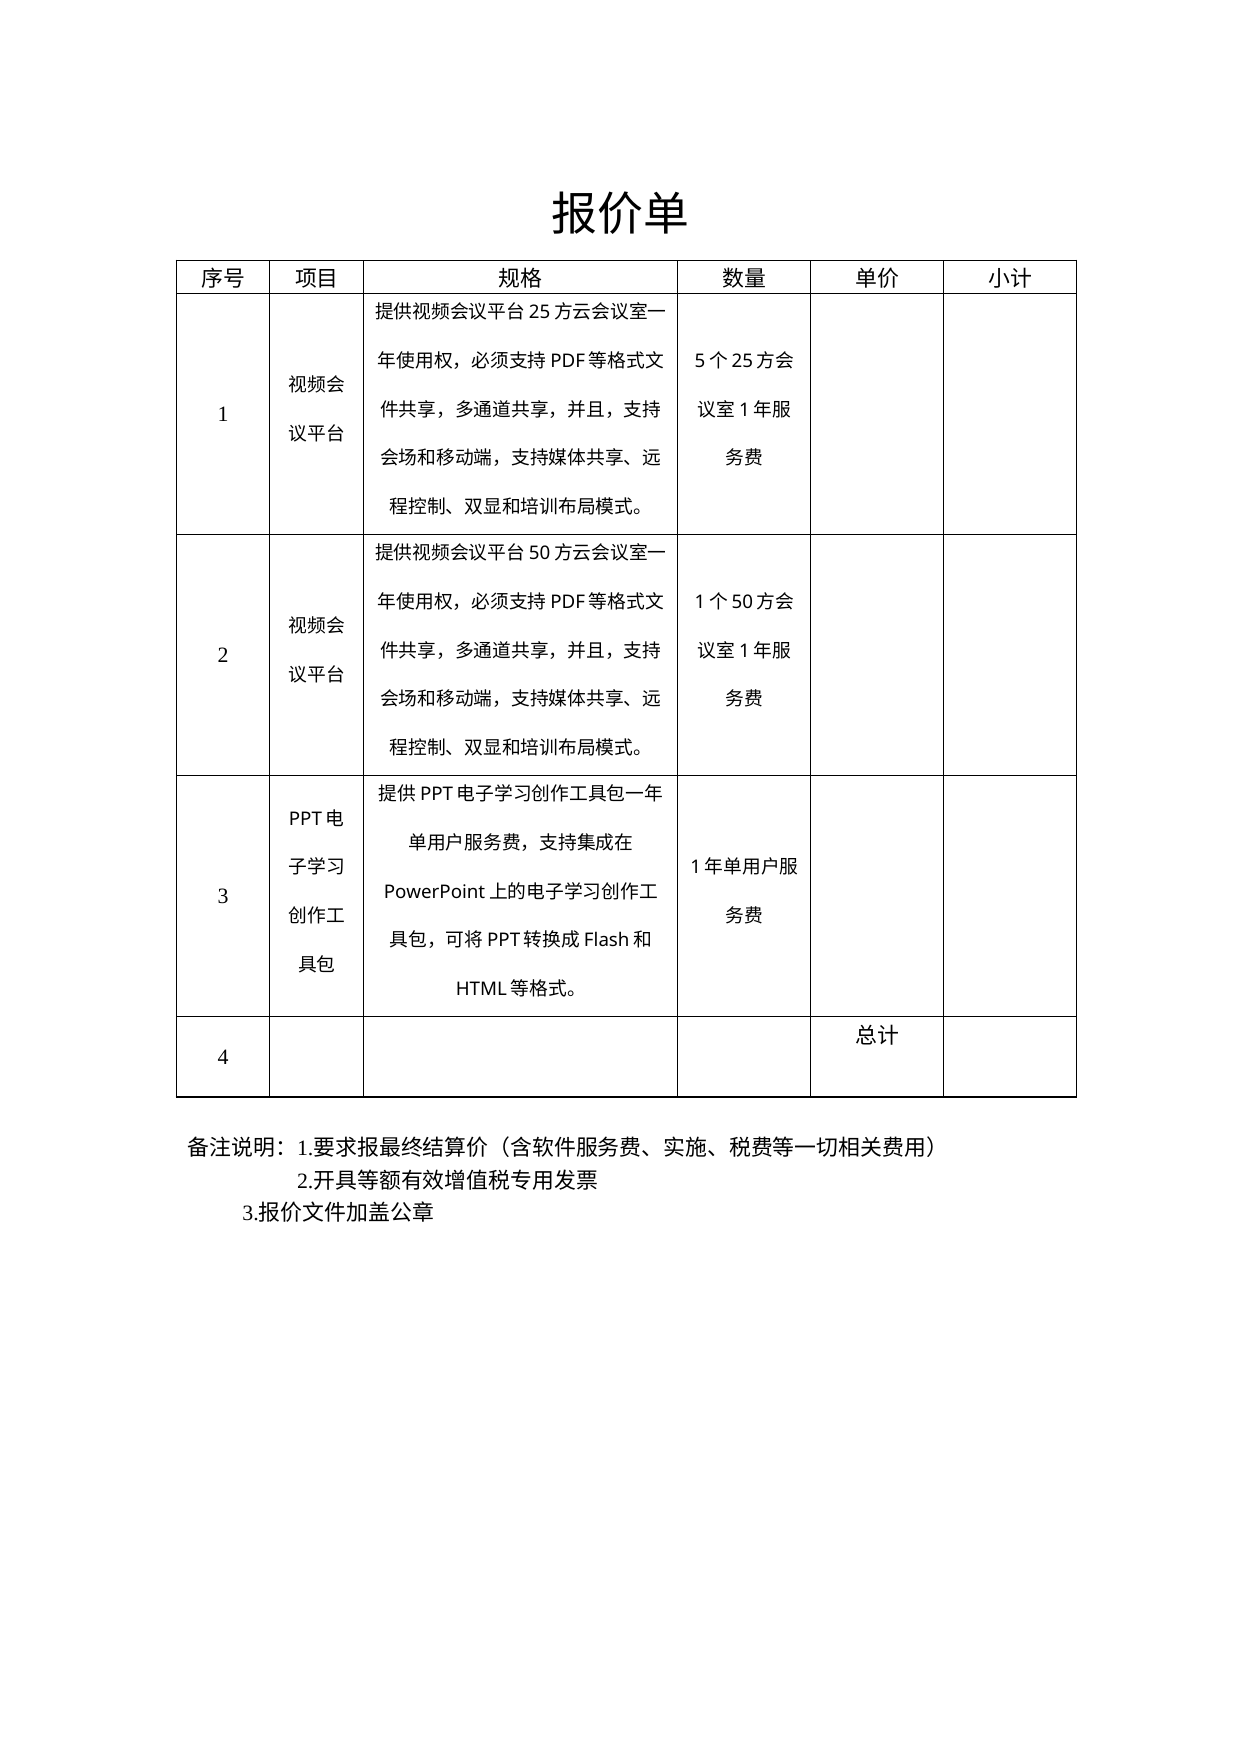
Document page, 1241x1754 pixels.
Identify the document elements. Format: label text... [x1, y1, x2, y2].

table_cell 提供视频会议平台25方云会议室一年使用权，必须支持PDF等格式文件共享，多通道共享，并且，支持会场和移动端，支持媒体共享、远程控制、双显和培训布局模式。 [364, 294, 677, 534]
table_cell 2 [177, 535, 269, 775]
table_header 序号 [177, 261, 269, 293]
table_cell 提供PPT电子学习创作工具包一年单用户服务费，支持集成在PowerPoint上的电子学习创作工具包，可将PPT转换成Flash和HTML等格式。 [364, 776, 677, 1016]
table_header 数量 [678, 261, 810, 293]
text 报价单 [187, 162, 1053, 259]
table_cell [944, 535, 1076, 775]
table_cell [811, 776, 943, 1016]
table_header 小计 [944, 261, 1076, 293]
text 2.开具等额有效增值税专用发票 [187, 1162, 1053, 1195]
table_header 规格 [364, 261, 677, 293]
table_cell [811, 294, 943, 534]
table_cell [364, 1017, 677, 1096]
table_cell [270, 1017, 363, 1096]
table_cell [678, 1017, 810, 1096]
table_cell 1年单用户服务费 [678, 776, 810, 1016]
table_cell [944, 294, 1076, 534]
table_cell [944, 776, 1076, 1016]
table_cell 1个50方会议室1年服务费 [678, 535, 810, 775]
table_header 单价 [811, 261, 943, 293]
table_cell [944, 1017, 1076, 1096]
table_cell 提供视频会议平台50方云会议室一年使用权，必须支持PDF等格式文件共享，多通道共享，并且，支持会场和移动端，支持媒体共享、远程控制、双显和培训布局模式。 [364, 535, 677, 775]
text 3.报价文件加盖公章 [187, 1195, 1053, 1227]
table_cell 1 [177, 294, 269, 534]
table_cell 3 [177, 776, 269, 1016]
table_cell 视频会议平台 [270, 535, 363, 775]
table_cell 总计 [811, 1017, 943, 1096]
text 备注说明：1.要求报最终结算价（含软件服务费、实施、税费等一切相关费用） [187, 1130, 1053, 1162]
table_cell 4 [177, 1017, 269, 1096]
table_cell 视频会议平台 [270, 294, 363, 534]
table_cell PPT电子学习创作工具包 [270, 776, 363, 1016]
table_cell [811, 535, 943, 775]
table_header 项目 [270, 261, 363, 293]
table_cell 5个25方会议室1年服务费 [678, 294, 810, 534]
